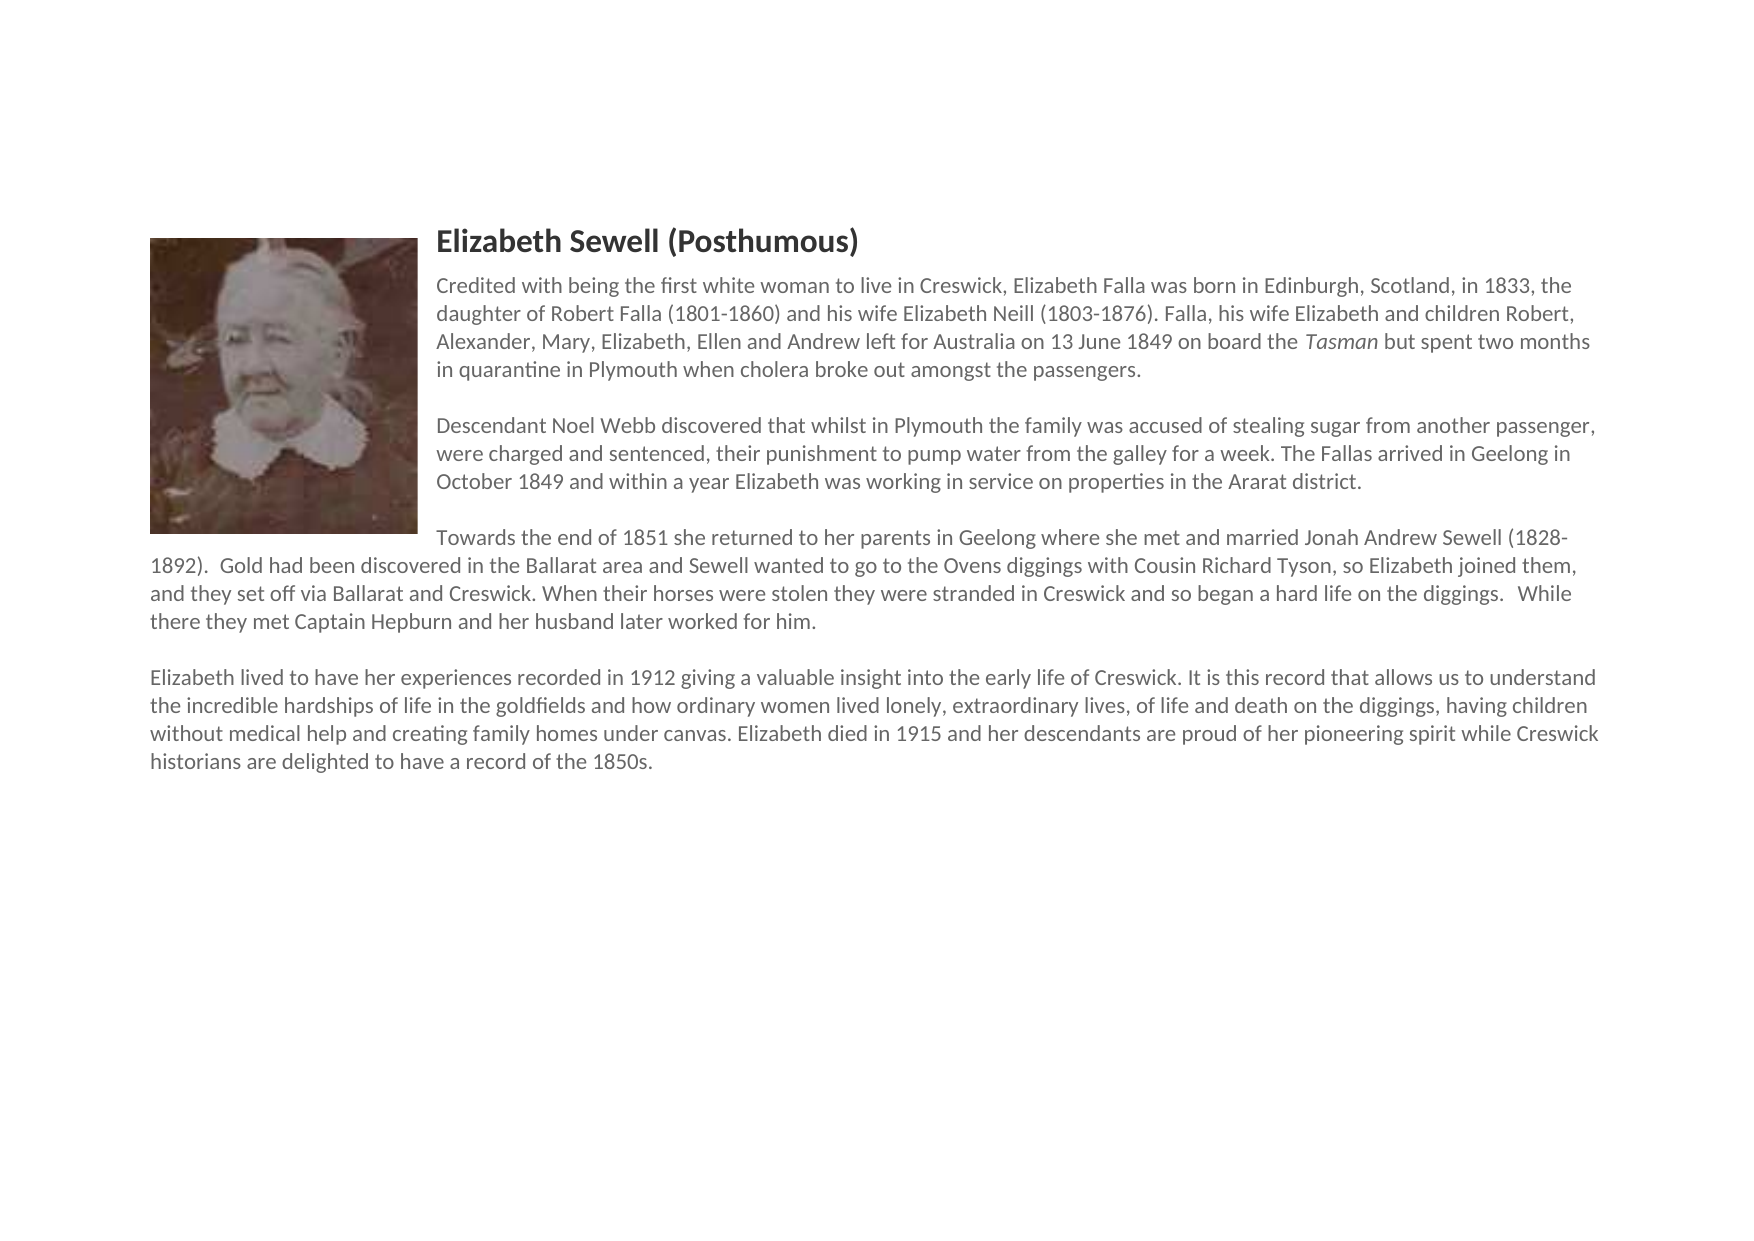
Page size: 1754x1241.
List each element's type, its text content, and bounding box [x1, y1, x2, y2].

text Credited with being the first white woman to live in Creswick, Elizabeth Falla was born in Edinburgh, Scotland, in 1833, the daughter of Robert Falla (1801-1860) and his wife Elizabeth Neill (1803-1876). Falla, his wife Elizabeth and children Robert, Alexander, Mary, Elizabeth, Ellen and Andrew left for Australia on 13 June 1849 on board the Tasman but spent two months in quarantine in Plymouth when cholera broke out amongst the passengers. [418, 271, 1604, 383]
text Elizabeth Sewell (Posthumous) [150, 220, 1604, 261]
text Elizabeth lived to have her experiences recorded in 1912 giving a valuable insight into the early life of Creswick. It is this record that allows us to understand the incredible hardships of life in the goldfields and how ordinary women lived lonely, extraordinary lives, of life and death on the diggings, having children without medical help and creating family homes under canvas. Elizabeth died in 1915 and her descendants are proud of her pioneering spirit while Creswick historians are delighted to have a record of the 1850s. [150, 663, 1604, 776]
text Towards the end of 1851 she returned to her parents in Geelong where she met and married Jonah Andrew Sewell (1828-1892). Gold had been discovered in the Ballarat area and Sewell wanted to go to the Ovens diggings with Cousin Richard Tyson, so Elizabeth joined them, and they set off via Ballarat and Creswick. When their horses were stolen they were stranded in Creswick and so began a hard life on the diggings. While there they met Captain Hepburn and her husband later worked for him. [150, 523, 1604, 635]
picture [150, 238, 418, 534]
text Descendant Noel Webb discovered that whilst in Plymouth the family was accused of stealing sugar from another passenger, were charged and sentenced, their punishment to pump water from the galley for a week. The Fallas arrived in Geelong in October 1849 and within a year Elizabeth was working in service on properties in the Ararat district. [418, 411, 1604, 495]
